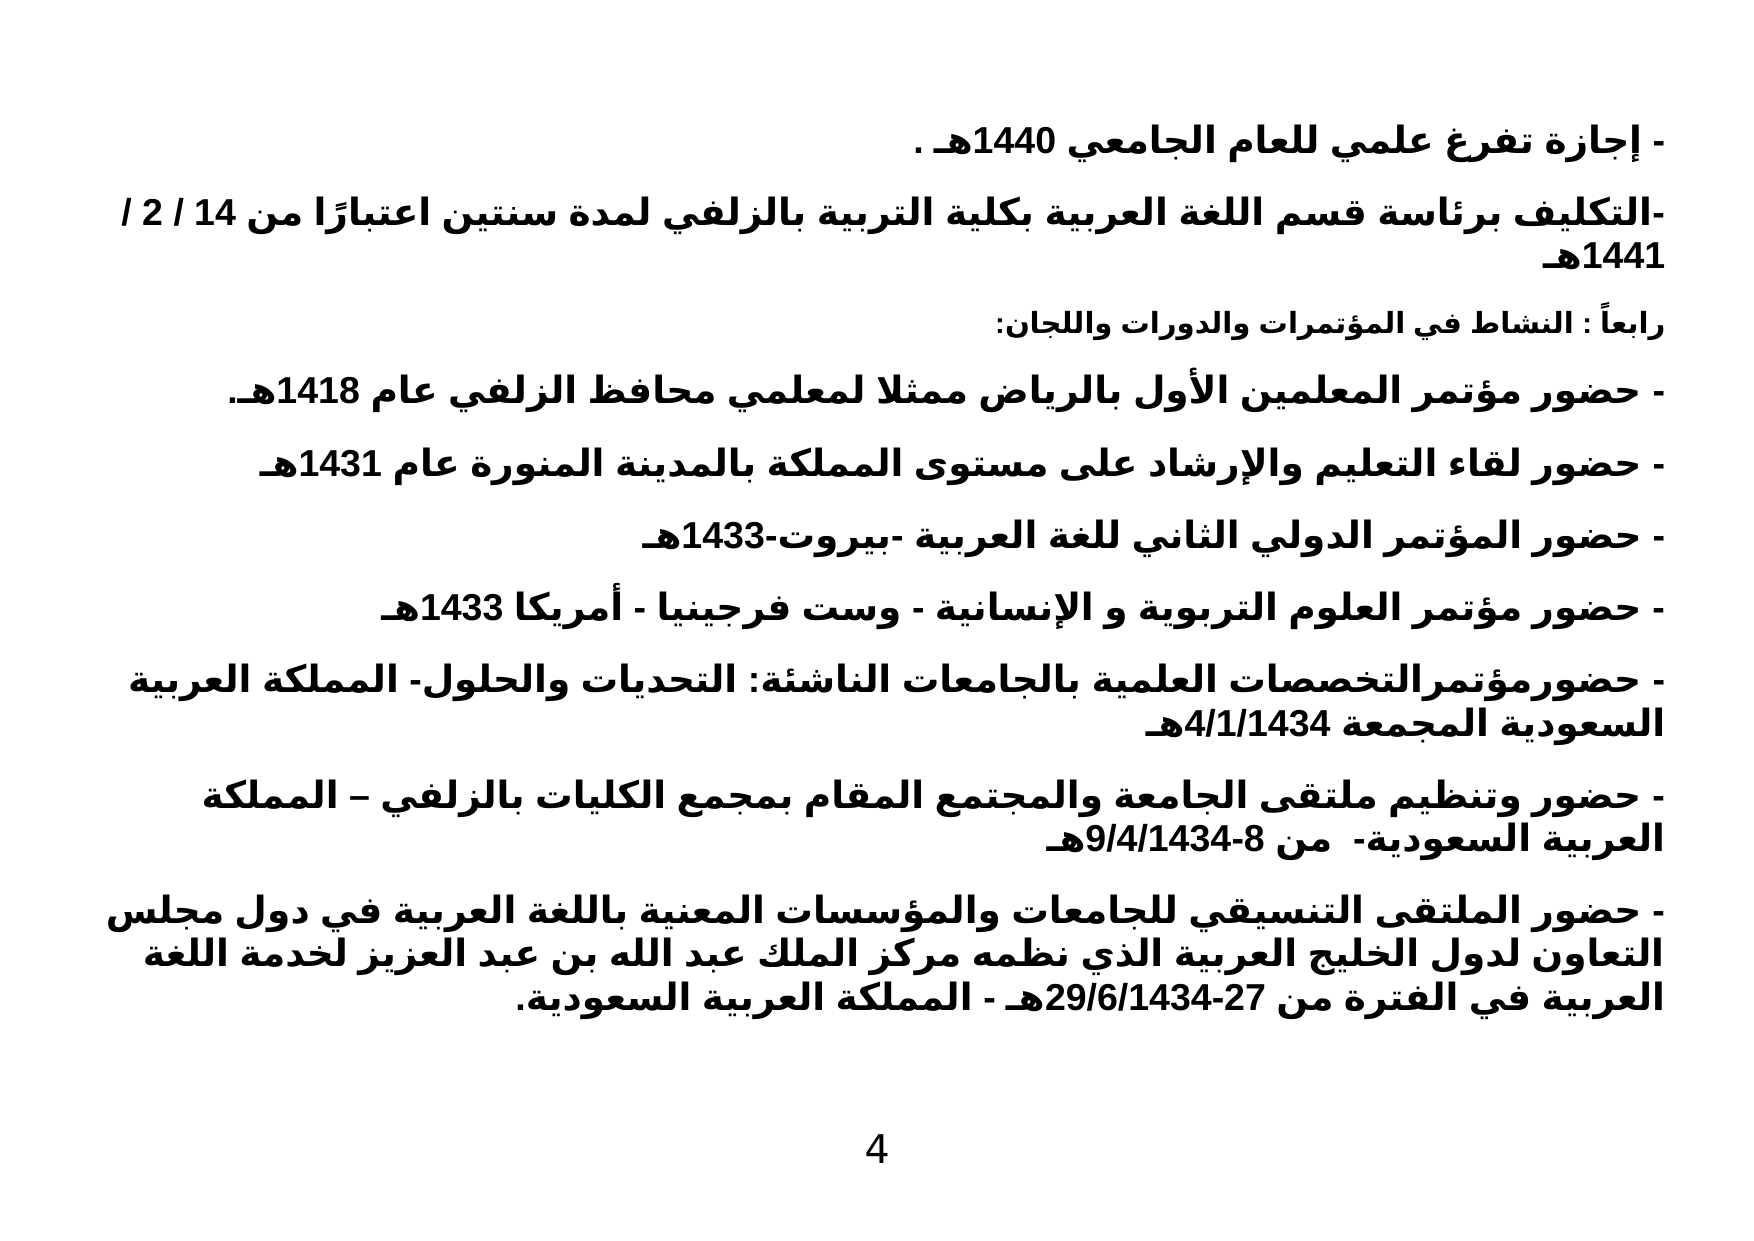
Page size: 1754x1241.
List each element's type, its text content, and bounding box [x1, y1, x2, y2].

text - حضور الملتقى التنسيقي للجامعات والمؤسسات المعنية باللغة العربية في دول مجلس التعاون لدول الخليج العربية الذي نظمه مركز الملك عبد الله بن عبد العزيز لخدمة اللغة العربية في الفترة من 27-29/6/1434هـ - المملكة العربية السعودية. [89, 888, 1665, 1018]
text - حضورمؤتمرالتخصصات العلمية بالجامعات الناشئة: التحديات والحلول- المملكة العربية السعودية المجمعة 4/1/1434هـ [89, 658, 1665, 744]
text - حضور مؤتمر العلوم التربوية و الإنسانية - وست فرجينيا - أمريكا 1433هـ [89, 585, 1665, 628]
text - إجازة تفرغ علمي للعام الجامعي 1440هـ . [89, 118, 1665, 161]
text - حضور مؤتمر المعلمين الأول بالرياض ممثلا لمعلمي محافظ الزلفي عام 1418هـ. [89, 368, 1665, 412]
text - حضور وتنظيم ملتقى الجامعة والمجتمع المقام بمجمع الكليات بالزلفي – المملكة العربية السعودية- من 8-9/4/1434هـ [89, 773, 1665, 859]
text -التكليف برئاسة قسم اللغة العربية بكلية التربية بالزلفي لمدة سنتين اعتبارًا من 14 / 2 / 1441هـ [89, 190, 1665, 277]
text رابعاً : النشاط في المؤتمرات والدورات واللجان: [89, 306, 1665, 339]
text - حضور المؤتمر الدولي الثاني للغة العربية -بيروت-1433هـ [89, 513, 1665, 556]
text - حضور لقاء التعليم والإرشاد على مستوى المملكة بالمدينة المنورة عام 1431هـ [89, 441, 1665, 484]
